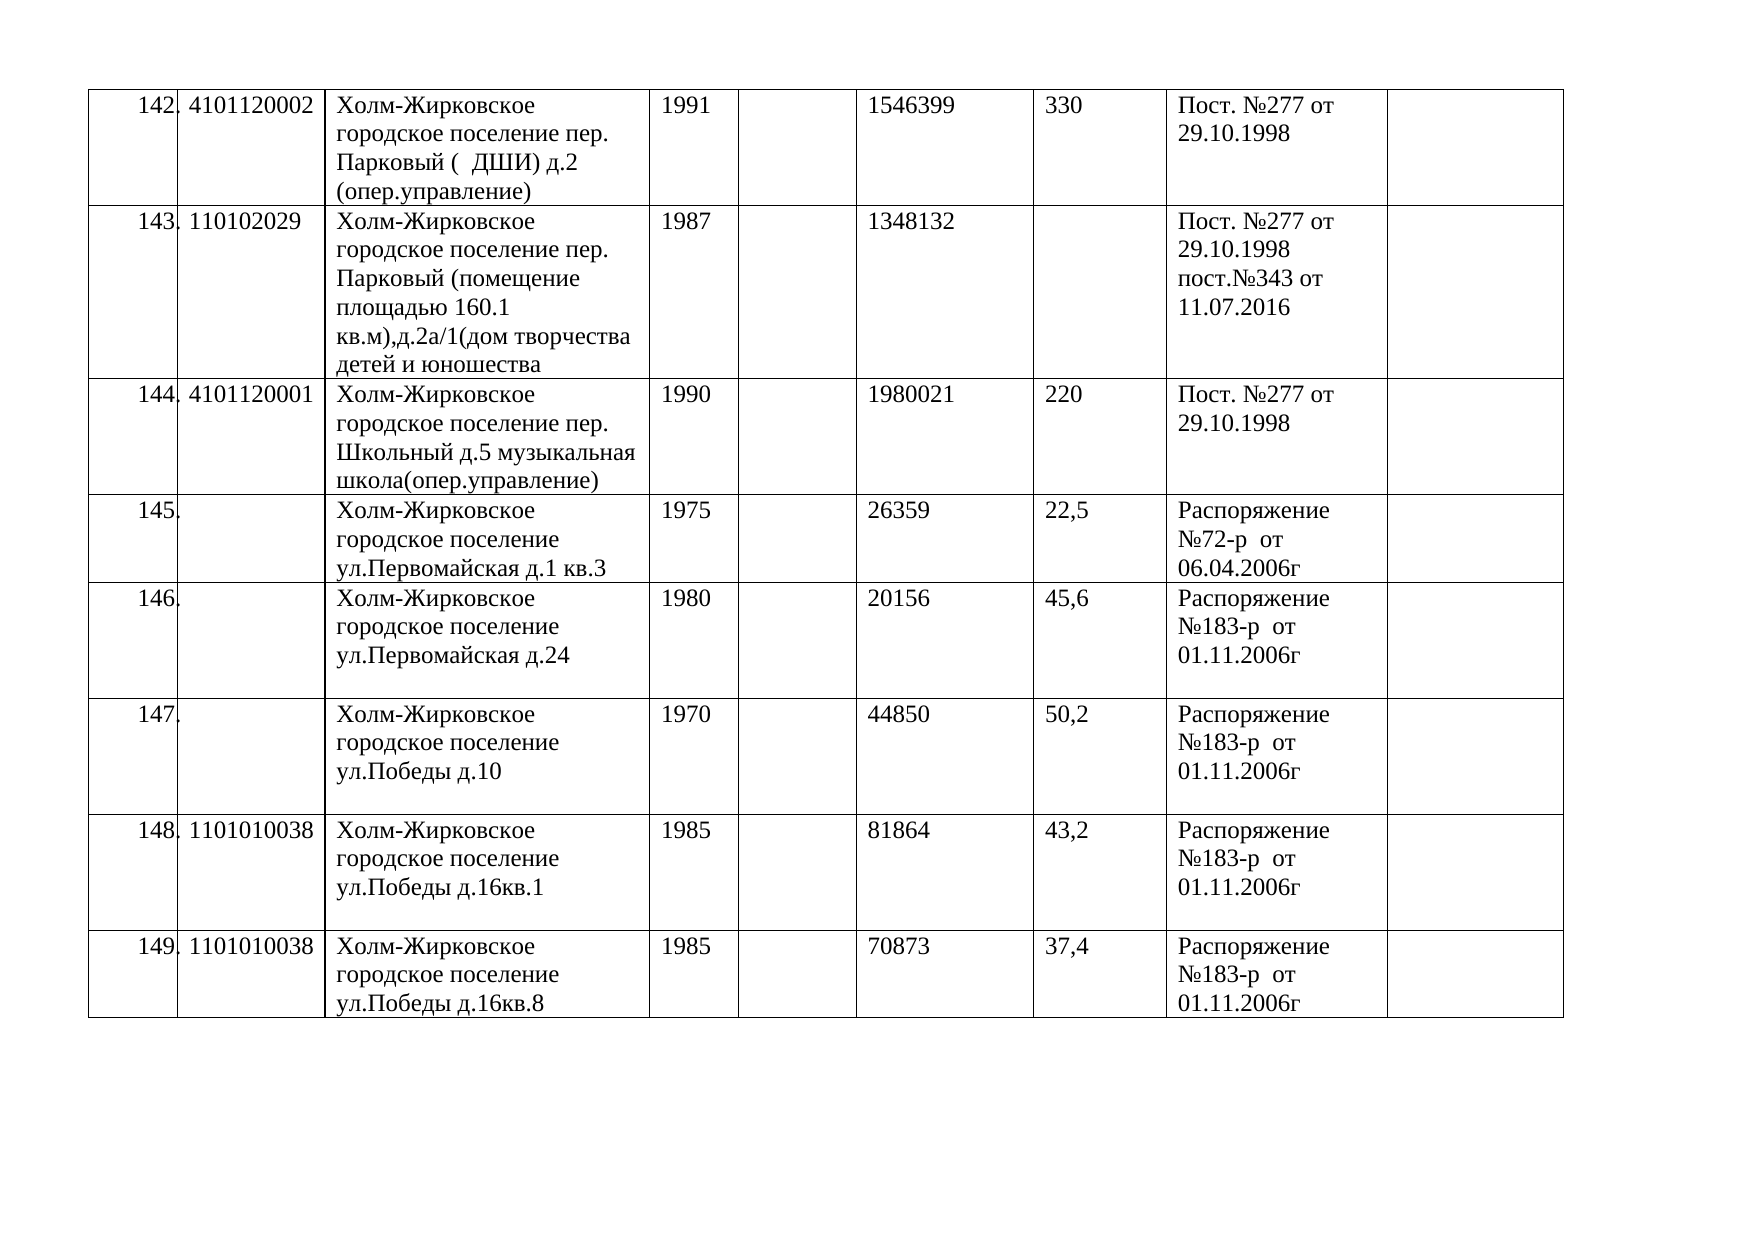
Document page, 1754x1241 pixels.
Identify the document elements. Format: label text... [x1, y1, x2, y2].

table_cell [89, 206, 177, 378]
table_cell 1101010038 [178, 815, 324, 930]
table_cell 330 [1034, 90, 1166, 205]
table_cell [739, 90, 856, 205]
table_cell Пост. №277 от 29.10.1998 [1167, 379, 1387, 494]
table_cell [739, 815, 856, 930]
table_cell Распоряжение №72-р от 06.04.2006г [1167, 495, 1387, 582]
table_cell 4101120001 [178, 379, 324, 494]
table_cell Холм-Жирковское городское поселение пер. Школьный д.5 музыкальная школа(опер.управление) [326, 379, 649, 494]
table_cell 1975 [650, 495, 738, 582]
table_cell [178, 699, 324, 814]
table_cell 1980021 [857, 379, 1033, 494]
table_cell 81864 [857, 815, 1033, 930]
table_cell 1987 [650, 206, 738, 378]
table_cell [89, 815, 177, 930]
table_cell [1388, 90, 1563, 205]
table_cell 26359 [857, 495, 1033, 582]
table_cell [178, 495, 324, 582]
table_cell 4101120002 [178, 90, 324, 205]
table_cell 1991 [650, 90, 738, 205]
table_cell 45,6 [1034, 583, 1166, 698]
table_cell [89, 931, 177, 1017]
table_cell [739, 206, 856, 378]
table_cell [1167, 931, 1387, 1017]
table_cell Холм-Жирковское городское поселение ул.Победы д.16кв.1 [326, 815, 649, 930]
table_cell Холм-Жирковское городское поселение ул.Победы д.10 [326, 699, 649, 814]
table_cell 20156 [857, 583, 1033, 698]
table_cell [739, 931, 856, 1017]
table_cell Холм-Жирковское городское поселение пер. Парковый (помещение площадью 160.1 кв.м),д.2а/1(дом творчества детей и юношества [326, 206, 649, 378]
table_cell 1101010038 [178, 931, 324, 1017]
table_cell Распоряжение №183-р от 01.11.2006г [1167, 699, 1387, 814]
table_cell [1388, 495, 1563, 582]
table_cell [1388, 379, 1563, 494]
table_cell [739, 699, 856, 814]
table_cell [89, 699, 177, 814]
table_cell [1388, 699, 1563, 814]
table_cell 1980 [650, 583, 738, 698]
table_cell [1388, 815, 1563, 930]
table_cell 1970 [650, 699, 738, 814]
table_cell Холм-Жирковское городское поселение ул.Первомайская д.1 кв.3 [326, 495, 649, 582]
table_cell Пост. №277 от 29.10.1998 [1167, 90, 1387, 205]
table_cell Распоряжение №183-р от 01.11.2006г [1167, 583, 1387, 698]
table_cell [1388, 583, 1563, 698]
table_cell 70873 [857, 931, 1033, 1017]
table_cell [739, 495, 856, 582]
table_cell Распоряжение №183-р от 01.11.2006г [1167, 815, 1387, 930]
table_cell 44850 [857, 699, 1033, 814]
table_cell Пост. №277 от 29.10.1998 пост.№343 от 11.07.2016 [1167, 206, 1387, 378]
table_cell Холм-Жирковское городское поселение ул.Первомайская д.24 [326, 583, 649, 698]
table_cell 1990 [650, 379, 738, 494]
table_cell [1388, 206, 1563, 378]
table_cell [89, 90, 177, 205]
table_cell 1546399 [857, 90, 1033, 205]
table_cell Холм-Жирковское городское поселение пер. Парковый ( ДШИ) д.2 (опер.управление) [326, 90, 649, 205]
table_cell [89, 495, 177, 582]
table_cell [178, 583, 324, 698]
table_cell [89, 379, 177, 494]
table_cell [739, 583, 856, 698]
table_cell 37,4 [1034, 931, 1166, 1017]
table_cell [739, 379, 856, 494]
table_cell 220 [1034, 379, 1166, 494]
table_cell [1034, 206, 1166, 378]
table_cell [1388, 931, 1563, 1017]
table_cell 50,2 [1034, 699, 1166, 814]
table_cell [326, 931, 649, 1017]
table_cell 22,5 [1034, 495, 1166, 582]
table_cell 43,2 [1034, 815, 1166, 930]
table_cell 1348132 [857, 206, 1033, 378]
table_cell [89, 583, 177, 698]
table_cell 1985 [650, 931, 738, 1017]
table_cell 1985 [650, 815, 738, 930]
table_cell 110102029 [178, 206, 324, 378]
